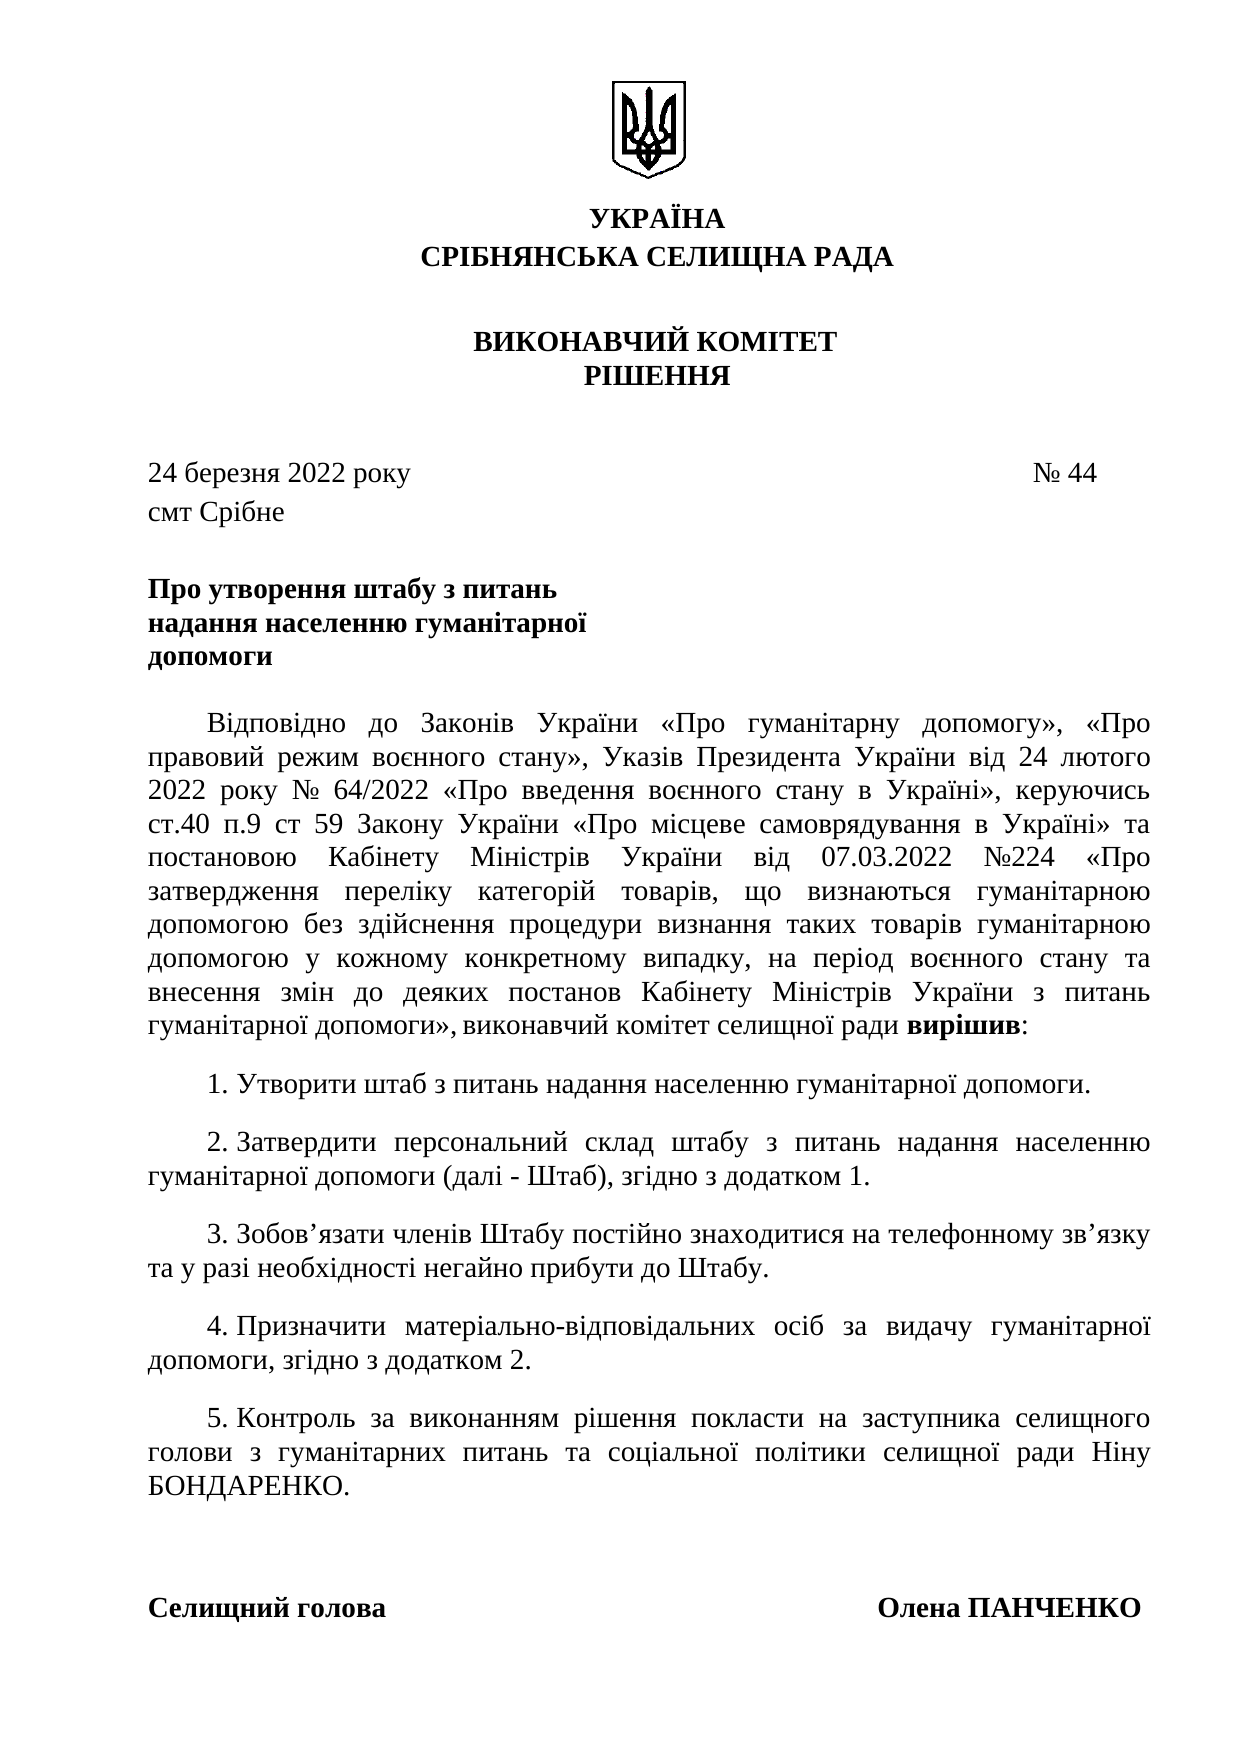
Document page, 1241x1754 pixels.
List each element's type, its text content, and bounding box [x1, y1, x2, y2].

text Відповідно до Законів України «Про гуманітарну допомогу», «Про правовий режим воєнного стану», Указів Президента України від 24 лютого 2022 року № 64/2022 «Про введення воєнного стану в Україні», керуючись ст.40 п.9 ст 59 Закону України «Про місцеве самоврядування в Україні» та постановою Кабінету Міністрів України від 07.03.2022 №224 «Про затвердження переліку категорій товарів, що визнаються гуманітарною допомогою без здійснення процедури визнання таких товарів гуманітарною допомогою у кожному конкретному випадку, на період воєнного стану та внесення змін до деяких постанов Кабінету Міністрів України з питань гуманітарної допомоги», виконавчий комітет селищної ради вирішив: [148, 705, 1152, 1041]
text РІШЕННЯ [118, 358, 1152, 391]
list Призначити матеріально-відповідальних осіб за видачу гуманітарної допомоги, згідно з додатком 2. [148, 1308, 1152, 1376]
text 24 березня 2022 року № 44 [148, 456, 1152, 489]
text ВИКОНАВЧИЙ КОМІТЕТ [118, 324, 1148, 358]
text СРІБНЯНСЬКА СЕЛИЩНА РАДА [118, 239, 1152, 273]
text надання населенню гуманітарної [148, 605, 1152, 638]
list Контроль за виконанням рішення покласти на заступника селищного голови з гуманітарних питань та соціальної політики селищної ради Ніну БОНДАРЕНКО. [148, 1401, 1152, 1501]
text УКРАЇНА [118, 201, 1152, 234]
text смт Срібне [148, 494, 1152, 528]
list Зобов’язати членів Штабу постійно знаходитися на телефонному зв’язку та у разі необхідності негайно прибути до Штабу. [148, 1216, 1152, 1283]
text Про утворення штабу з питань [148, 571, 1152, 605]
list Утворити штаб з питань надання населенню гуманітарної допомоги. [148, 1066, 1152, 1099]
list Затвердити персональний склад штабу з питань надання населенню гуманітарної допомоги (далі - Штаб), згідно з додатком 1. [148, 1124, 1152, 1191]
text Селищний голова Олена ПАНЧЕНКО [148, 1590, 1148, 1623]
text допомоги [148, 638, 1152, 672]
